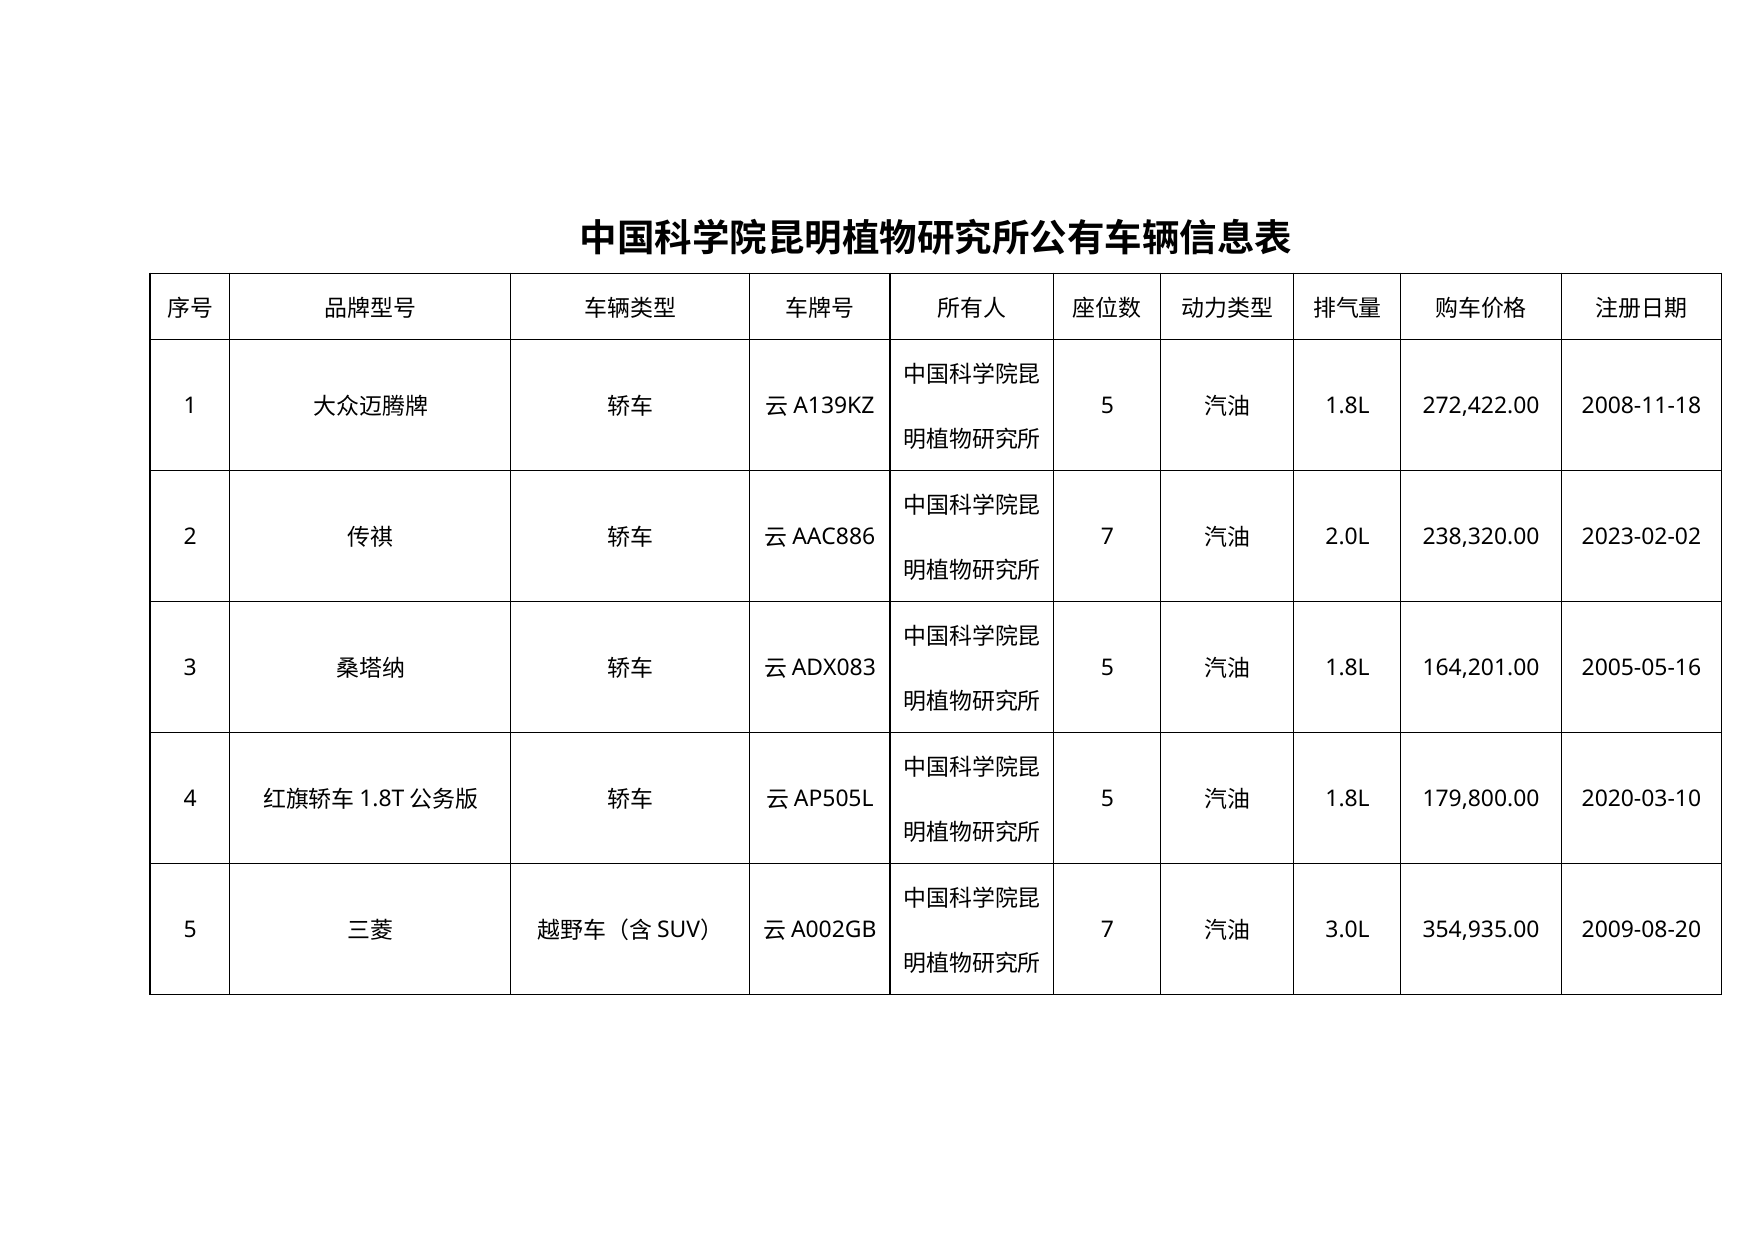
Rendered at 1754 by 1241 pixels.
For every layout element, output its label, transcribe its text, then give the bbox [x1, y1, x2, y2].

table_cell 购车价格 [1401, 274, 1561, 339]
table_cell 车牌号 [750, 274, 889, 339]
table_cell 序号 [151, 274, 229, 339]
table_cell 所有人 [891, 274, 1053, 339]
table_cell 2023-02-02 [1562, 471, 1721, 601]
table_cell 品牌型号 [230, 274, 510, 339]
table_cell 3.0L [1294, 864, 1400, 994]
table_cell 桑塔纳 [230, 602, 510, 732]
table_cell 云ADX083 [750, 602, 889, 732]
table_cell 中国科学院昆明植物研究所 [891, 340, 1053, 470]
table_cell 汽油 [1161, 340, 1293, 470]
table_cell 1.8L [1294, 733, 1400, 863]
table_cell 越野车（含SUV） [511, 864, 749, 994]
table_cell 云AAC886 [750, 471, 889, 601]
table_cell 轿车 [511, 602, 749, 732]
table_cell 轿车 [511, 471, 749, 601]
table_cell 车辆类型 [511, 274, 749, 339]
table_cell 轿车 [511, 733, 749, 863]
table_cell 2008-11-18 [1562, 340, 1721, 470]
table_cell 2005-05-16 [1562, 602, 1721, 732]
table_cell 2009-08-20 [1562, 864, 1721, 994]
table_cell 179,800.00 [1401, 733, 1561, 863]
table_cell 排气量 [1294, 274, 1400, 339]
table_cell 2.0L [1294, 471, 1400, 601]
table_cell 云A002GB [750, 864, 889, 994]
table_cell 5 [1054, 340, 1160, 470]
table_cell 轿车 [511, 340, 749, 470]
table_cell 1 [151, 340, 229, 470]
table_cell 164,201.00 [1401, 602, 1561, 732]
table_cell 座位数 [1054, 274, 1160, 339]
table_cell 汽油 [1161, 471, 1293, 601]
table_cell 云A139KZ [750, 340, 889, 470]
table_cell 中国科学院昆明植物研究所 [891, 602, 1053, 732]
table_cell 红旗轿车1.8T公务版 [230, 733, 510, 863]
table_cell 238,320.00 [1401, 471, 1561, 601]
table_cell 354,935.00 [1401, 864, 1561, 994]
table_cell 5 [1054, 733, 1160, 863]
table_cell 动力类型 [1161, 274, 1293, 339]
table_cell 汽油 [1161, 602, 1293, 732]
table_cell 注册日期 [1562, 274, 1721, 339]
table_cell 云AP505L [750, 733, 889, 863]
table_cell 传祺 [230, 471, 510, 601]
table_cell 汽油 [1161, 733, 1293, 863]
table_cell 7 [1054, 864, 1160, 994]
table_cell 1.8L [1294, 340, 1400, 470]
table_cell 大众迈腾牌 [230, 340, 510, 470]
table_cell 中国科学院昆明植物研究所 [891, 864, 1053, 994]
table_cell 7 [1054, 471, 1160, 601]
table_cell 5 [1054, 602, 1160, 732]
table_cell 1.8L [1294, 602, 1400, 732]
table_cell 三菱 [230, 864, 510, 994]
table_cell 2 [151, 471, 229, 601]
table_cell 中国科学院昆明植物研究所 [891, 733, 1053, 863]
table_cell 3 [151, 602, 229, 732]
table_cell 2020-03-10 [1562, 733, 1721, 863]
table_cell 272,422.00 [1401, 340, 1561, 470]
table_header 中国科学院昆明植物研究所公有车辆信息表 [150, 198, 1721, 273]
table_cell 4 [151, 733, 229, 863]
table_cell 5 [151, 864, 229, 994]
table_cell 汽油 [1161, 864, 1293, 994]
table_cell 中国科学院昆明植物研究所 [891, 471, 1053, 601]
